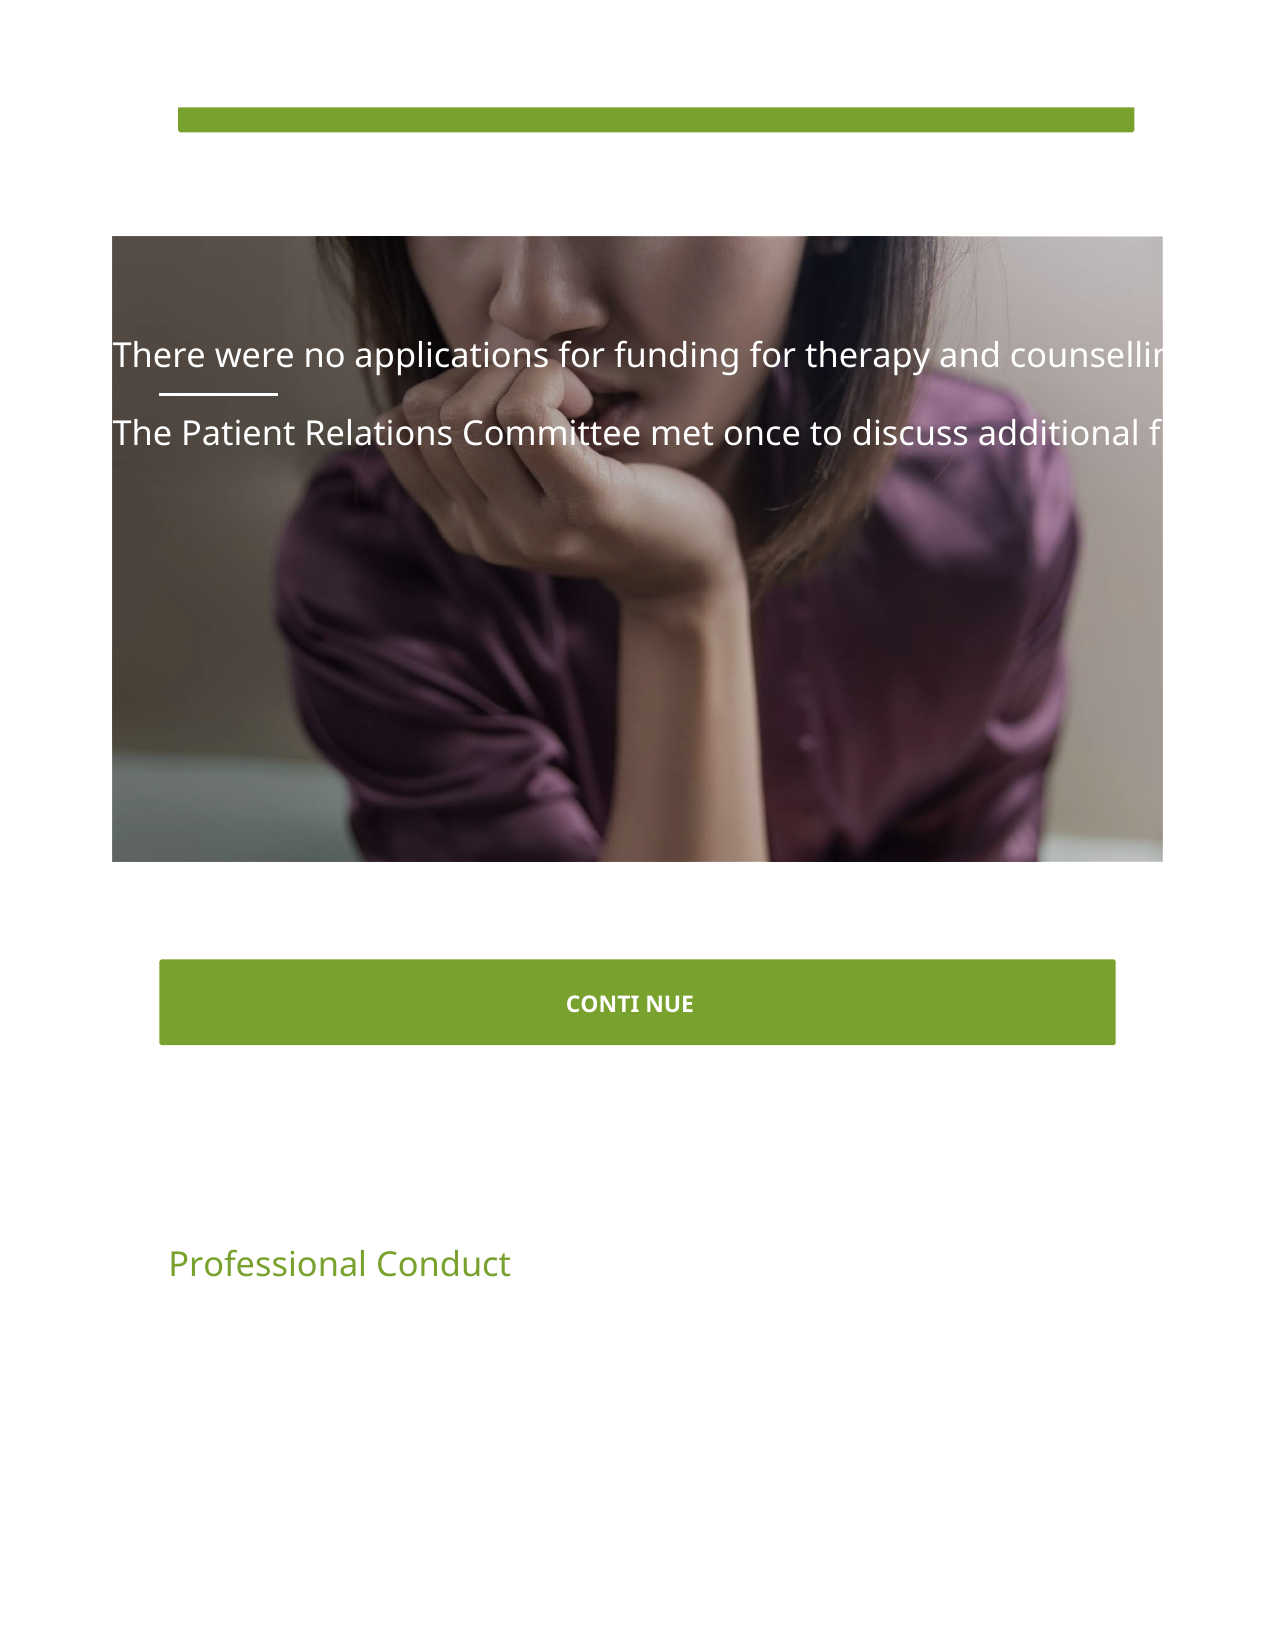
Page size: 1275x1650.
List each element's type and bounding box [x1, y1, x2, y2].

picture [112, 236, 1163, 862]
